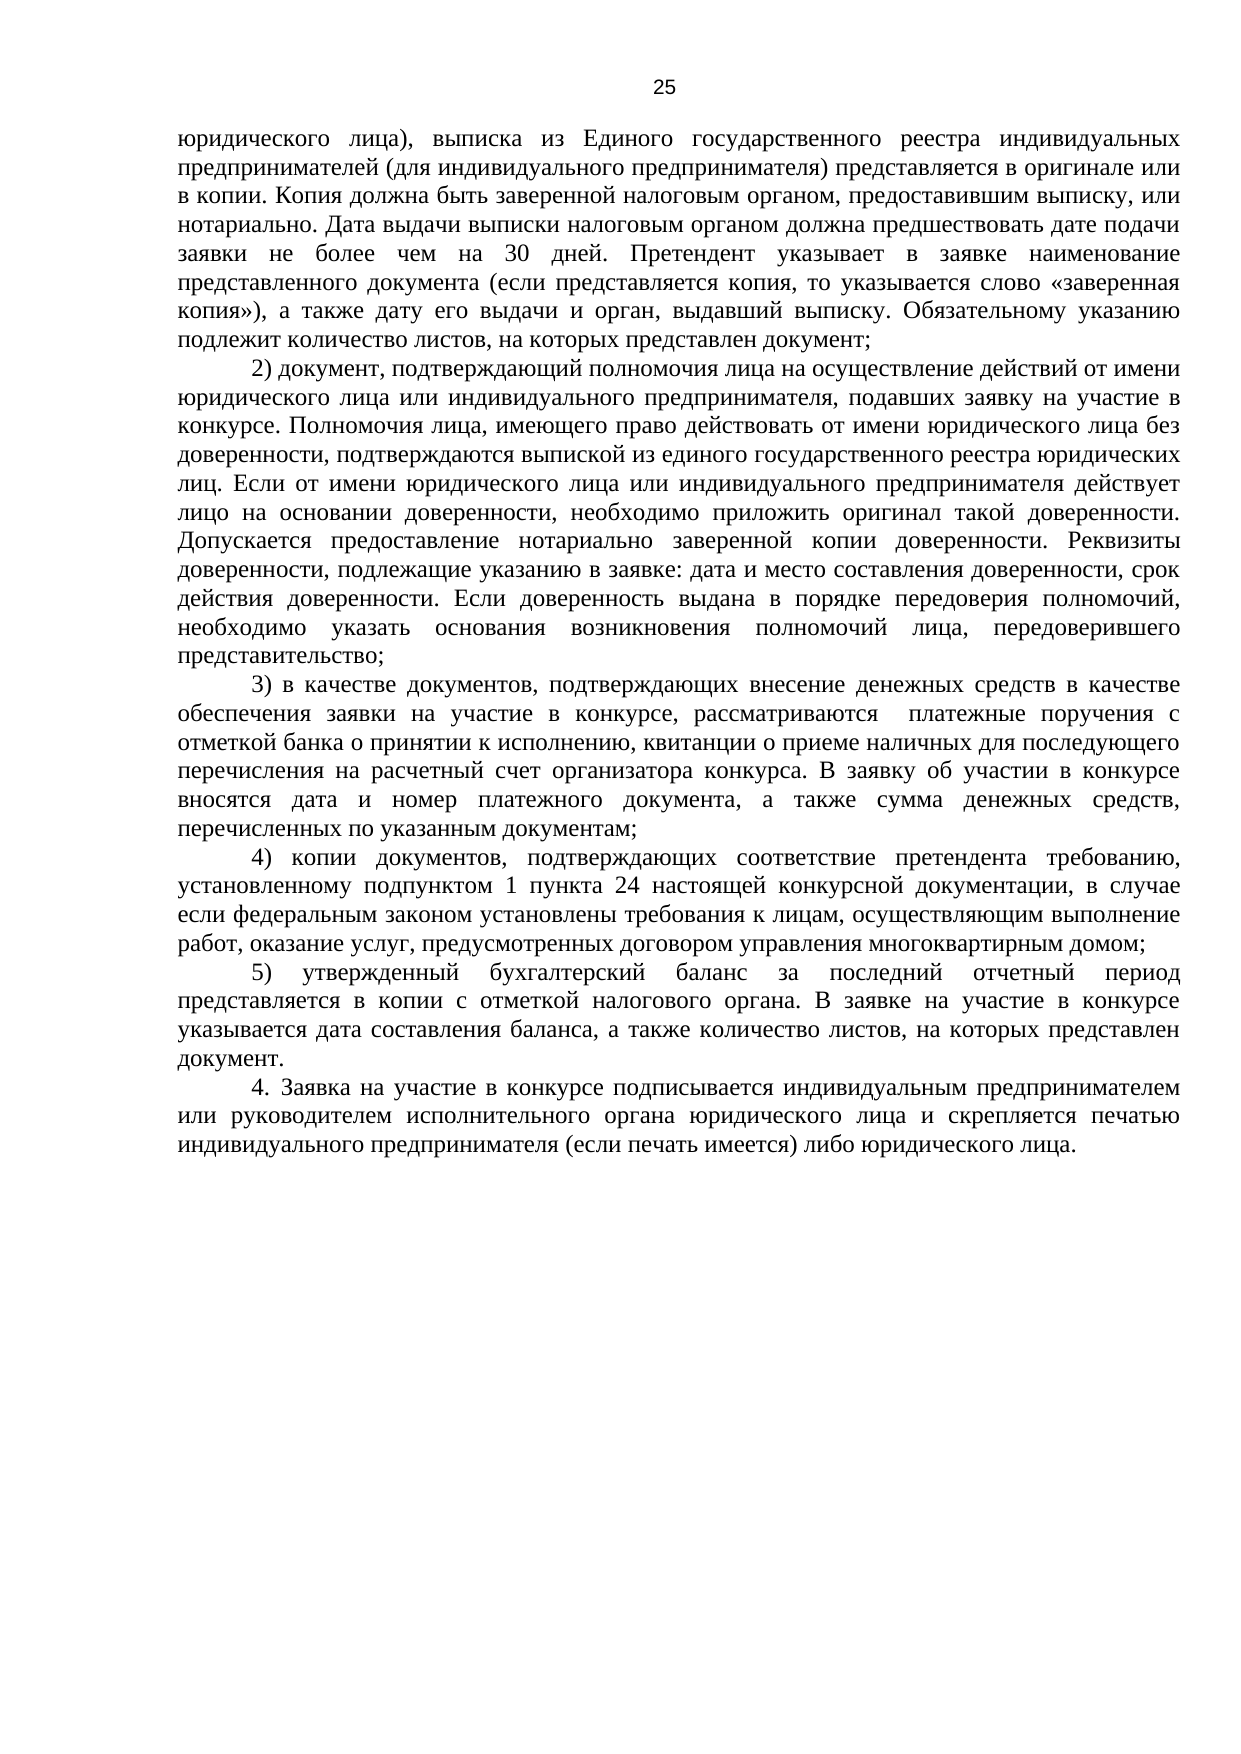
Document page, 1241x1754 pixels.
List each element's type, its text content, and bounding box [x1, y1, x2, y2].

text 3) в качестве документов, подтверждающих внесение денежных средств в качестве обеспечения заявки на участие в конкурсе, рассматриваются платежные поручения с отметкой банка о принятии к исполнению, квитанции о приеме наличных для последующего перечисления на расчетный счет организатора конкурса. В заявку об участии в конкурсе вносятся дата и номер платежного документа, а также сумма денежных средств, перечисленных по указанным документам; [177, 669, 1181, 842]
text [177, 123, 1181, 353]
text 4) копии документов, подтверждающих соответствие претендента требованию, установленному подпунктом 1 пункта 24 настоящей конкурсной документации, в случае если федеральным законом установлены требования к лицам, осуществляющим выполнение работ, оказание услуг, предусмотренных договором управления многоквартирным домом; [177, 842, 1181, 957]
list Заявка на участие в конкурсе подписывается индивидуальным предпринимателем или руководителем исполнительного органа юридического лица и скрепляется печатью индивидуального предпринимателя (если печать имеется) либо юридического лица. [177, 1072, 1181, 1158]
text 5) утвержденный бухгалтерский баланс за последний отчетный период представляется в копии с отметкой налогового органа. В заявке на участие в конкурсе указывается дата составления баланса, а также количество листов, на которых представлен документ. [177, 957, 1181, 1072]
text 2) документ, подтверждающий полномочия лица на осуществление действий от имени юридического лица или индивидуального предпринимателя, подавших заявку на участие в конкурсе. Полномочия лица, имеющего право действовать от имени юридического лица без доверенности, подтверждаются выпиской из единого государственного реестра юридических лиц. Если от имени юридического лица или индивидуального предпринимателя действует лицо на основании доверенности, необходимо приложить оригинал такой доверенности. Допускается предоставление нотариально заверенной копии доверенности. Реквизиты доверенности, подлежащие указанию в заявке: дата и место составления доверенности, срок действия доверенности. Если доверенность выдана в порядке передоверия полномочий, необходимо указать основания возникновения полномочий лица, передоверившего представительство; [177, 353, 1181, 669]
